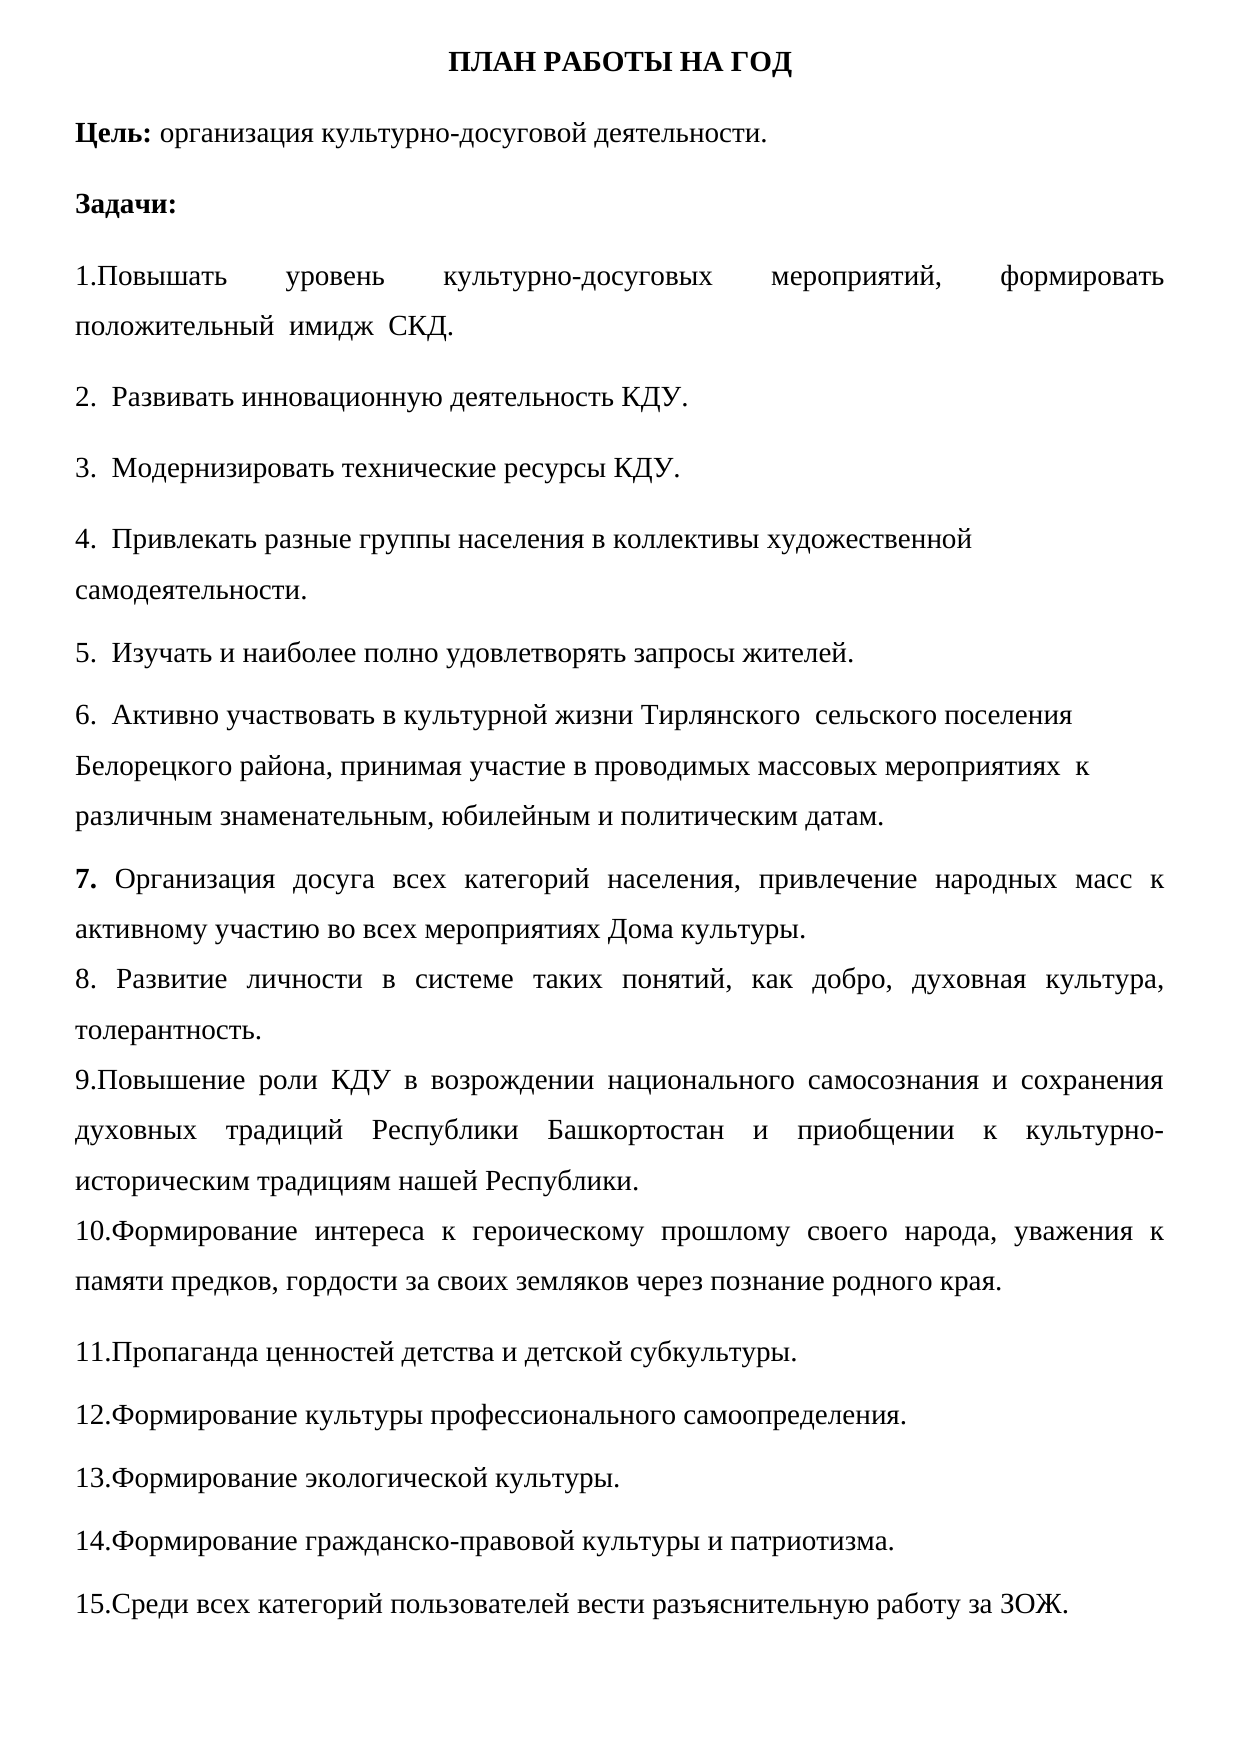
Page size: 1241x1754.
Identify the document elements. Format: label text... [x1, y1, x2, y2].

text ПЛАН РАБОТЫ НА ГОД [75, 44, 1165, 78]
text 11.Пропаганда ценностей детства и детской субкультуры. [75, 1334, 1165, 1368]
text 10.Формирование интереса к героическому прошлому своего народа, уважения к памяти предков, гордости за своих земляков через познание родного края. [75, 1213, 1165, 1297]
text Задачи: [75, 187, 1165, 220]
text 4. Привлекать разные группы населения в коллективы художественной самодеятельности. [75, 522, 1165, 605]
text Цель: организация культурно-досуговой деятельности. [75, 116, 1165, 149]
text 2. Развивать инновационную деятельность КДУ. [75, 379, 1165, 413]
text 5. Изучать и наиболее полно удовлетворять запросы жителей. [75, 635, 1165, 668]
text 15.Среди всех категорий пользователей вести разъяснительную работу за ЗОЖ. [75, 1586, 1165, 1619]
text 13.Формирование экологической культуры. [75, 1460, 1165, 1494]
text 1.Повышать уровень культурно-досуговых мероприятий, формировать положительный имидж СКД. [75, 258, 1165, 342]
text 12.Формирование культуры профессионального самоопределения. [75, 1397, 1165, 1431]
text 6. Активно участвовать в культурной жизни Тирлянского сельского поселения Белорецкого района, принимая участие в проводимых массовых мероприятиях к различным знаменательным, юбилейным и политическим датам. [75, 697, 1165, 832]
text 14.Формирование гражданско-правовой культуры и патриотизма. [75, 1523, 1165, 1557]
text 7. Организация досуга всех категорий населения, привлечение народных масс к активному участию во всех мероприятиях Дома культуры. [75, 861, 1165, 945]
text 8. Развитие личности в системе таких понятий, как добро, духовная культура, толерантность. [75, 962, 1165, 1045]
text 3. Модернизировать технические ресурсы КДУ. [75, 450, 1165, 484]
text 9.Повышение роли КДУ в возрождении национального самосознания и сохранения духовных традиций Республики Башкортостан и приобщении к культурно-историческим традициям нашей Республики. [75, 1062, 1165, 1196]
